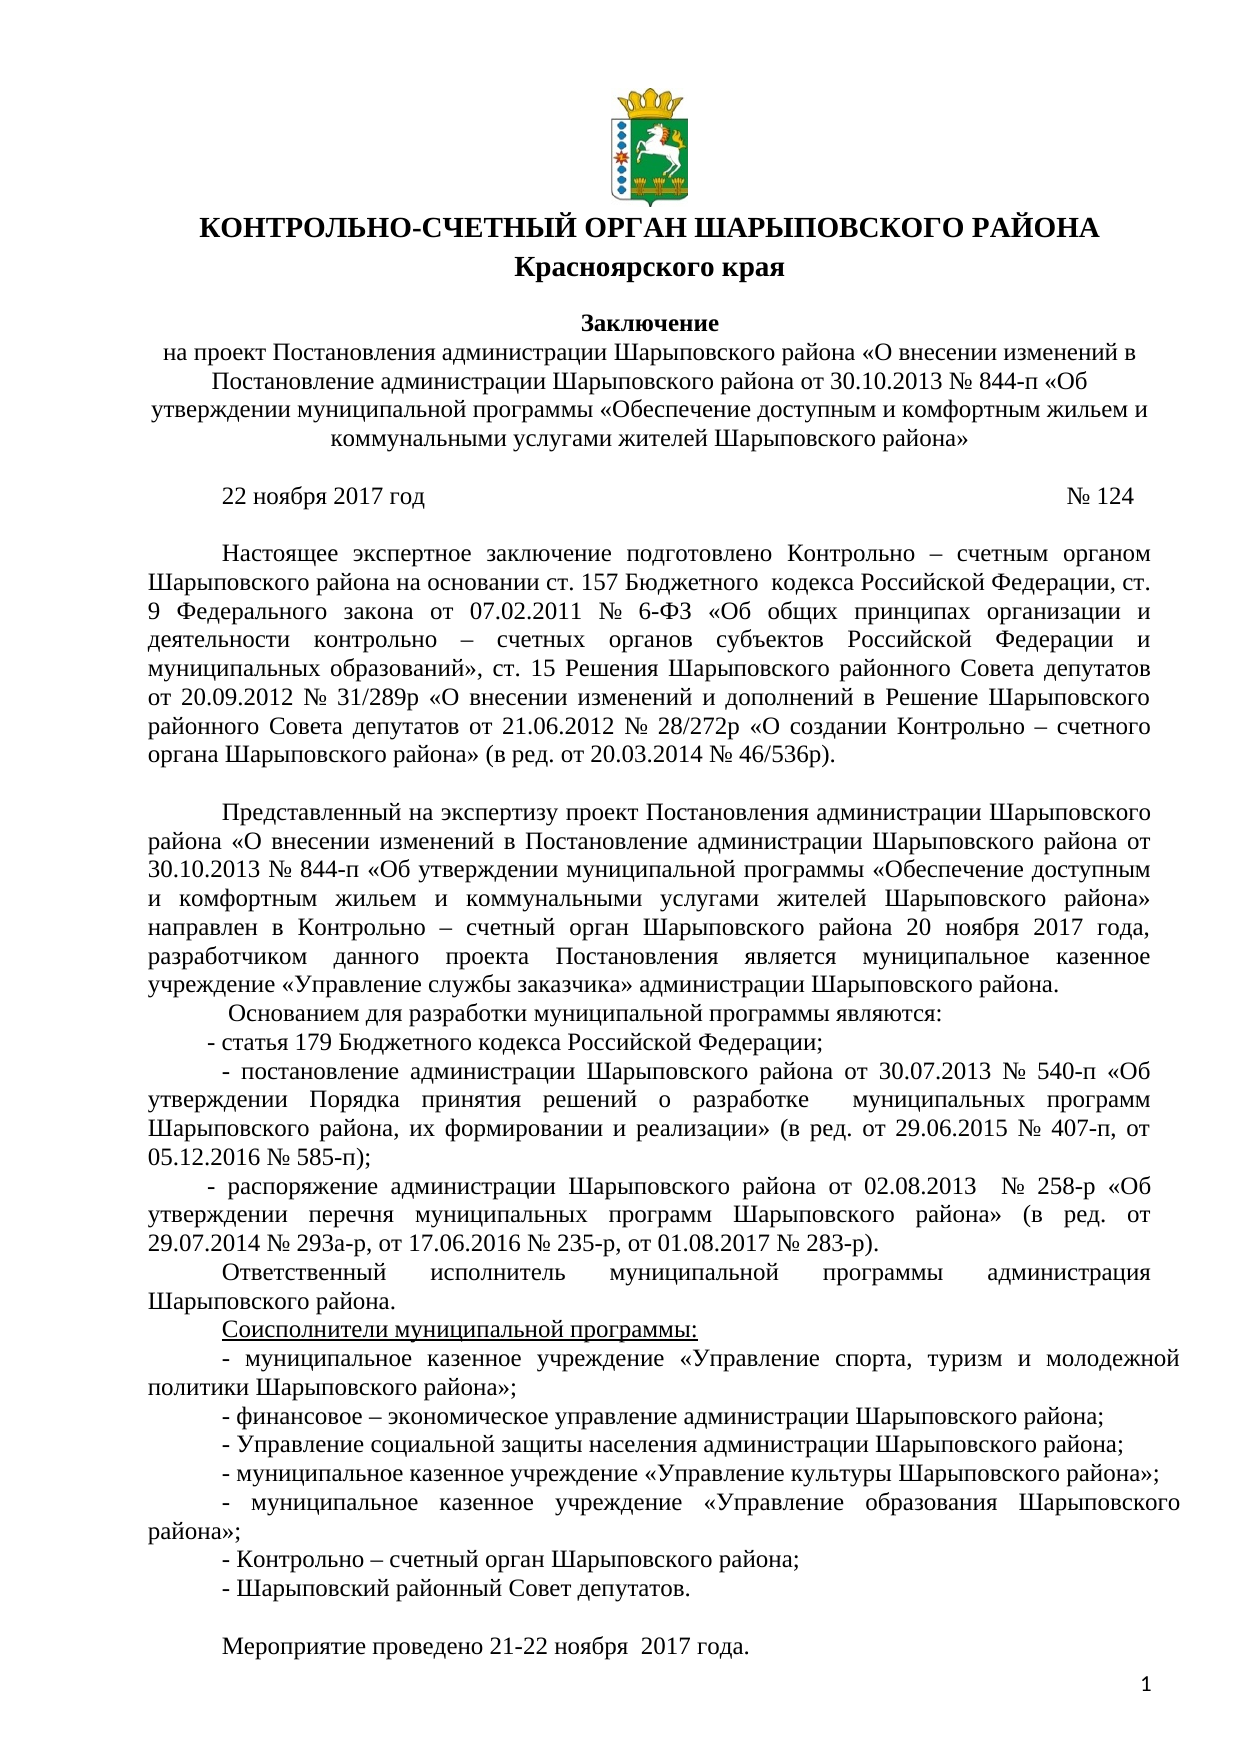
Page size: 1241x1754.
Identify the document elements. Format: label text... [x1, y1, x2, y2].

text Красноярского края [148, 249, 1152, 282]
text - статья 179 Бюджетного кодекса Российской Федерации; [148, 1027, 1152, 1056]
text Ответственный исполнитель муниципальной программы администрация Шарыповского района. [148, 1257, 1152, 1314]
text Настоящее экспертное заключение подготовлено Контрольно – счетным органом Шарыповского района на основании ст. 157 Бюджетного кодекса Российской Федерации, ст. 9 Федерального закона от 07.02.2011 № 6-ФЗ «Об общих принципах организации и деятельности контрольно – счетных органов субъектов Российской Федерации и муниципальных образований», ст. 15 Решения Шарыповского районного Совета депутатов от 20.09.2012 № 31/289р «О внесении изменений и дополнений в Решение Шарыповского районного Совета депутатов от 21.06.2012 № 28/272р «О создании Контрольно – счетного органа Шарыповского района» (в ред. от 20.03.2014 № 46/536р). [148, 538, 1152, 768]
text - муниципальное казенное учреждение «Управление образования Шарыповского района»; [148, 1487, 1181, 1544]
picture [611, 88, 688, 207]
text Представленный на экспертизу проект Постановления администрации Шарыповского района «О внесении изменений в Постановление администрации Шарыповского района от 30.10.2013 № 844-п «Об утверждении муниципальной программы «Обеспечение доступным и комфортным жильем и коммунальными услугами жителей Шарыповского района» направлен в Контрольно – счетный орган Шарыповского района 20 ноября 2017 года, разработчиком данного проекта Постановления является муниципальное казенное учреждение «Управление службы заказчика» администрации Шарыповского района. [148, 797, 1152, 998]
text Мероприятие проведено 21-22 ноября 2017 года. [148, 1631, 1152, 1659]
text Соисполнители муниципальной программы: [148, 1314, 1181, 1343]
text - муниципальное казенное учреждение «Управление культуры Шарыповского района»; [148, 1458, 1181, 1487]
text Основанием для разработки муниципальной программы являются: [148, 998, 1152, 1027]
text КОНТРОЛЬНО-СЧЕТНЫЙ ОРГАН ШАРЫПОВСКОГО РАЙОНА [148, 210, 1152, 244]
text - Управление социальной защиты населения администрации Шарыповского района; [148, 1429, 1181, 1458]
text - финансовое – экономическое управление администрации Шарыповского района; [148, 1401, 1181, 1429]
text - Шарыповский районный Совет депутатов. [148, 1573, 1181, 1602]
text - Контрольно – счетный орган Шарыповского района; [148, 1544, 1181, 1573]
text - муниципальное казенное учреждение «Управление спорта, туризм и молодежной политики Шарыповского района»; [148, 1343, 1181, 1401]
text на проект Постановления администрации Шарыповского района «О внесении изменений в Постановление администрации Шарыповского района от 30.10.2013 № 844-п «Об утверждении муниципальной программы «Обеспечение доступным и комфортным жильем и коммунальными услугами жителей Шарыповского района» [148, 337, 1152, 452]
text Заключение [148, 308, 1152, 337]
text 22 ноября 2017 год № 124 [148, 481, 1152, 509]
text - распоряжение администрации Шарыповского района от 02.08.2013 № 258-р «Об утверждении перечня муниципальных программ Шарыповского района» (в ред. от 29.07.2014 № 293а-р, от 17.06.2016 № 235-р, от 01.08.2017 № 283-р). [148, 1171, 1152, 1257]
text - постановление администрации Шарыповского района от 30.07.2013 № 540-п «Об утверждении Порядка принятия решений о разработке муниципальных программ Шарыповского района, их формировании и реализации» (в ред. от 29.06.2015 № 407-п, от 05.12.2016 № 585-п); [148, 1056, 1152, 1171]
